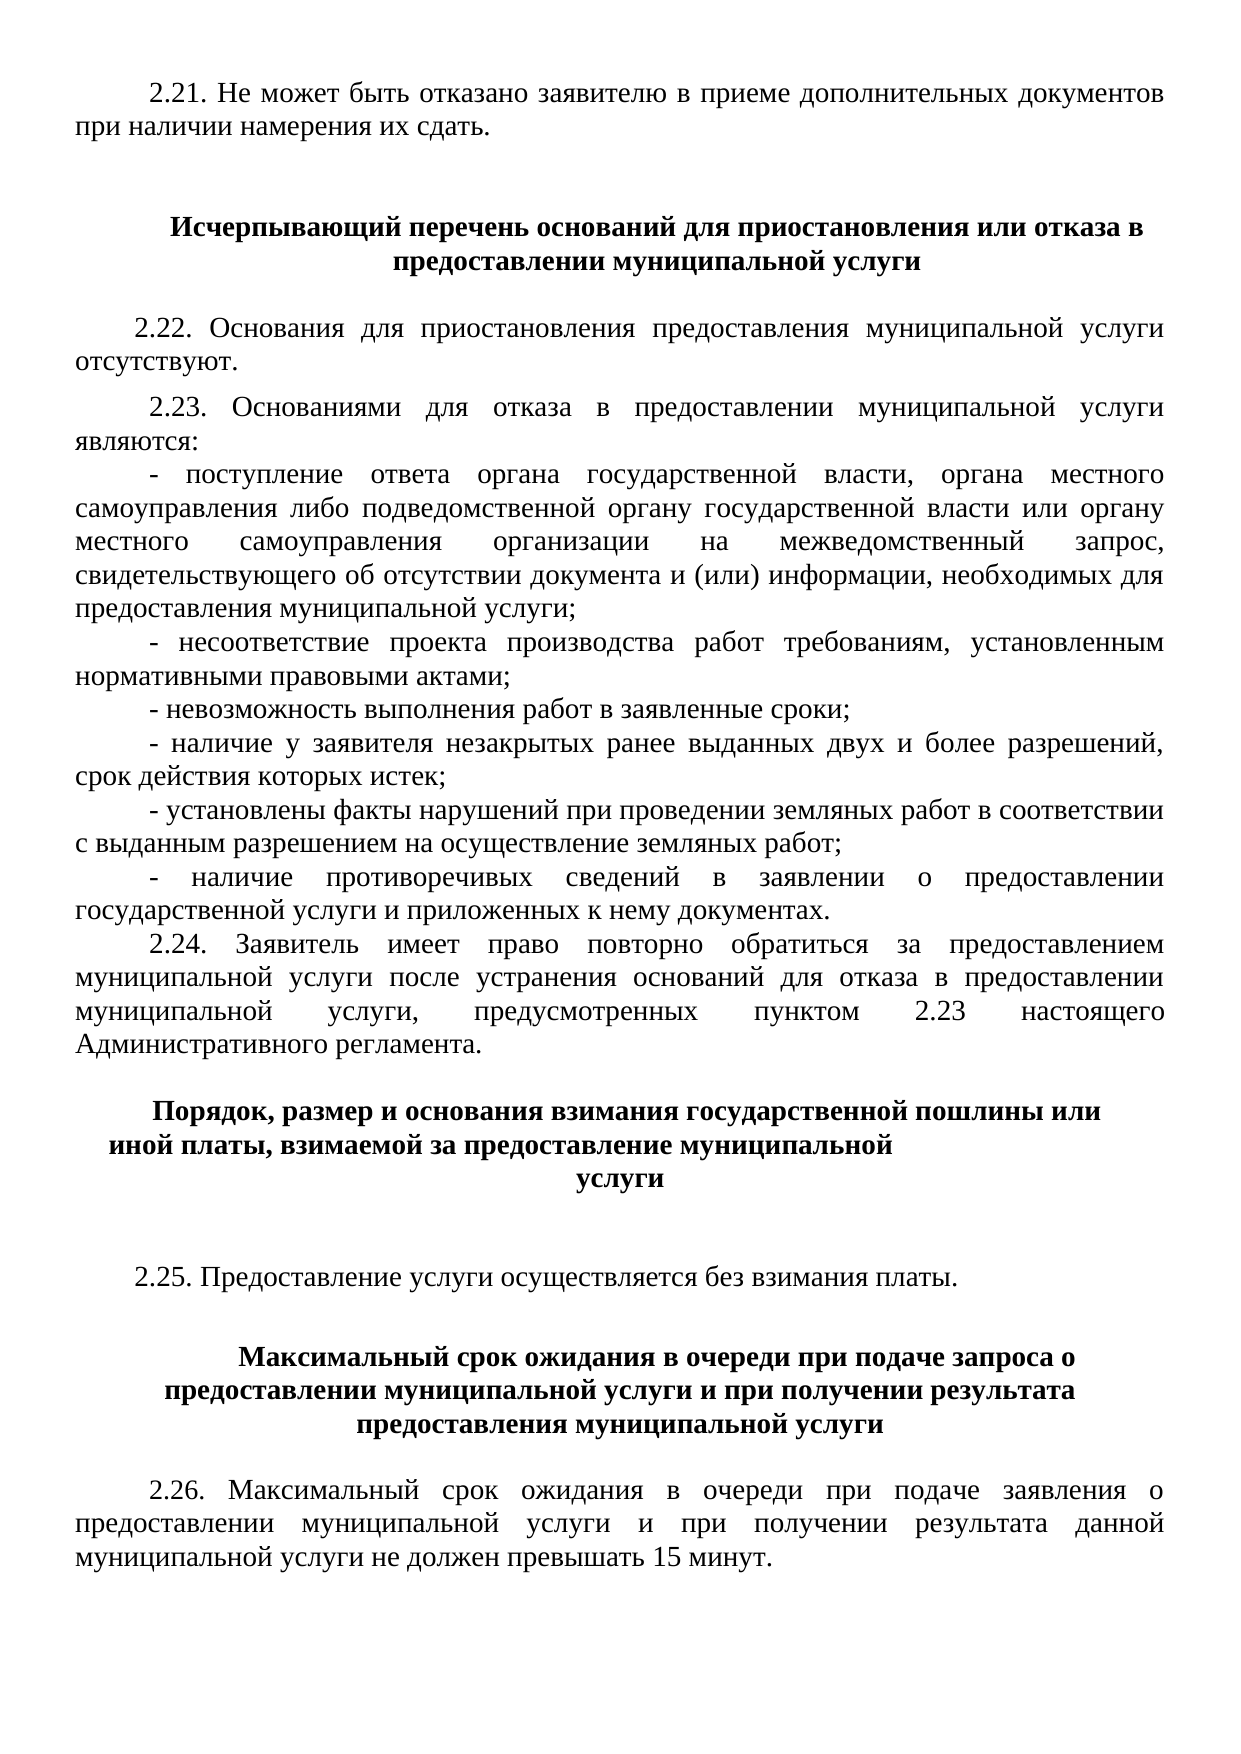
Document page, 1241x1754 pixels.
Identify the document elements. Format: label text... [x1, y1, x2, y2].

text 2.23. Основаниями для отказа в предоставлении муниципальной услуги являются: [75, 389, 1165, 456]
text - несоответствие проекта производства работ требованиям, установленным нормативными правовыми актами; [75, 624, 1165, 691]
text - поступление ответа органа государственной власти, органа местного самоуправления либо подведомственной органу государственной власти или органу местного самоуправления организации на межведомственный запрос, свидетельствующего об отсутствии документа и (или) информации, необходимых для предоставления муниципальной услуги; [75, 456, 1165, 624]
text - наличие у заявителя незакрытых ранее выданных двух и более разрешений, срок действия которых истек; [75, 725, 1165, 792]
text услуги [75, 1161, 1165, 1194]
text Порядок, размер и основания взимания государственной пошлины или иной платы, взимаемой за предоставление муниципальной [108, 1094, 1163, 1161]
text - установлены факты нарушений при проведении земляных работ в соответствии с выданным разрешением на осуществление земляных работ; [75, 792, 1165, 859]
text 2.26. Максимальный срок ожидания в очереди при подаче заявления о предоставлении муниципальной услуги и при получении результата данной муниципальной услуги не должен превышать 15 минут. [75, 1472, 1165, 1572]
text - наличие противоречивых сведений в заявлении о предоставлении государственной услуги и приложенных к нему документах. [75, 859, 1165, 926]
text Максимальный срок ожидания в очереди при подаче запроса о предоставлении муниципальной услуги и при получении результата предоставления муниципальной услуги [75, 1339, 1165, 1439]
text 2.24. Заявитель имеет право повторно обратиться за предоставлением муниципальной услуги после устранения оснований для отказа в предоставлении муниципальной услуги, предусмотренных пунктом 2.23 настоящего Административного регламента. [75, 926, 1165, 1060]
text 2.21. Не может быть отказано заявителю в приеме дополнительных документов при наличии намерения их сдать. [75, 75, 1165, 142]
text Исчерпывающий перечень оснований для приостановления или отказа в [75, 209, 1165, 243]
text 2.25. Предоставление услуги осуществляется без взимания платы. [75, 1259, 1165, 1293]
text предоставлении муниципальной услуги [75, 243, 1165, 276]
text - невозможность выполнения работ в заявленные сроки; [75, 691, 1165, 725]
text 2.22. Основания для приостановления предоставления муниципальной услуги отсутствуют. [75, 310, 1165, 377]
